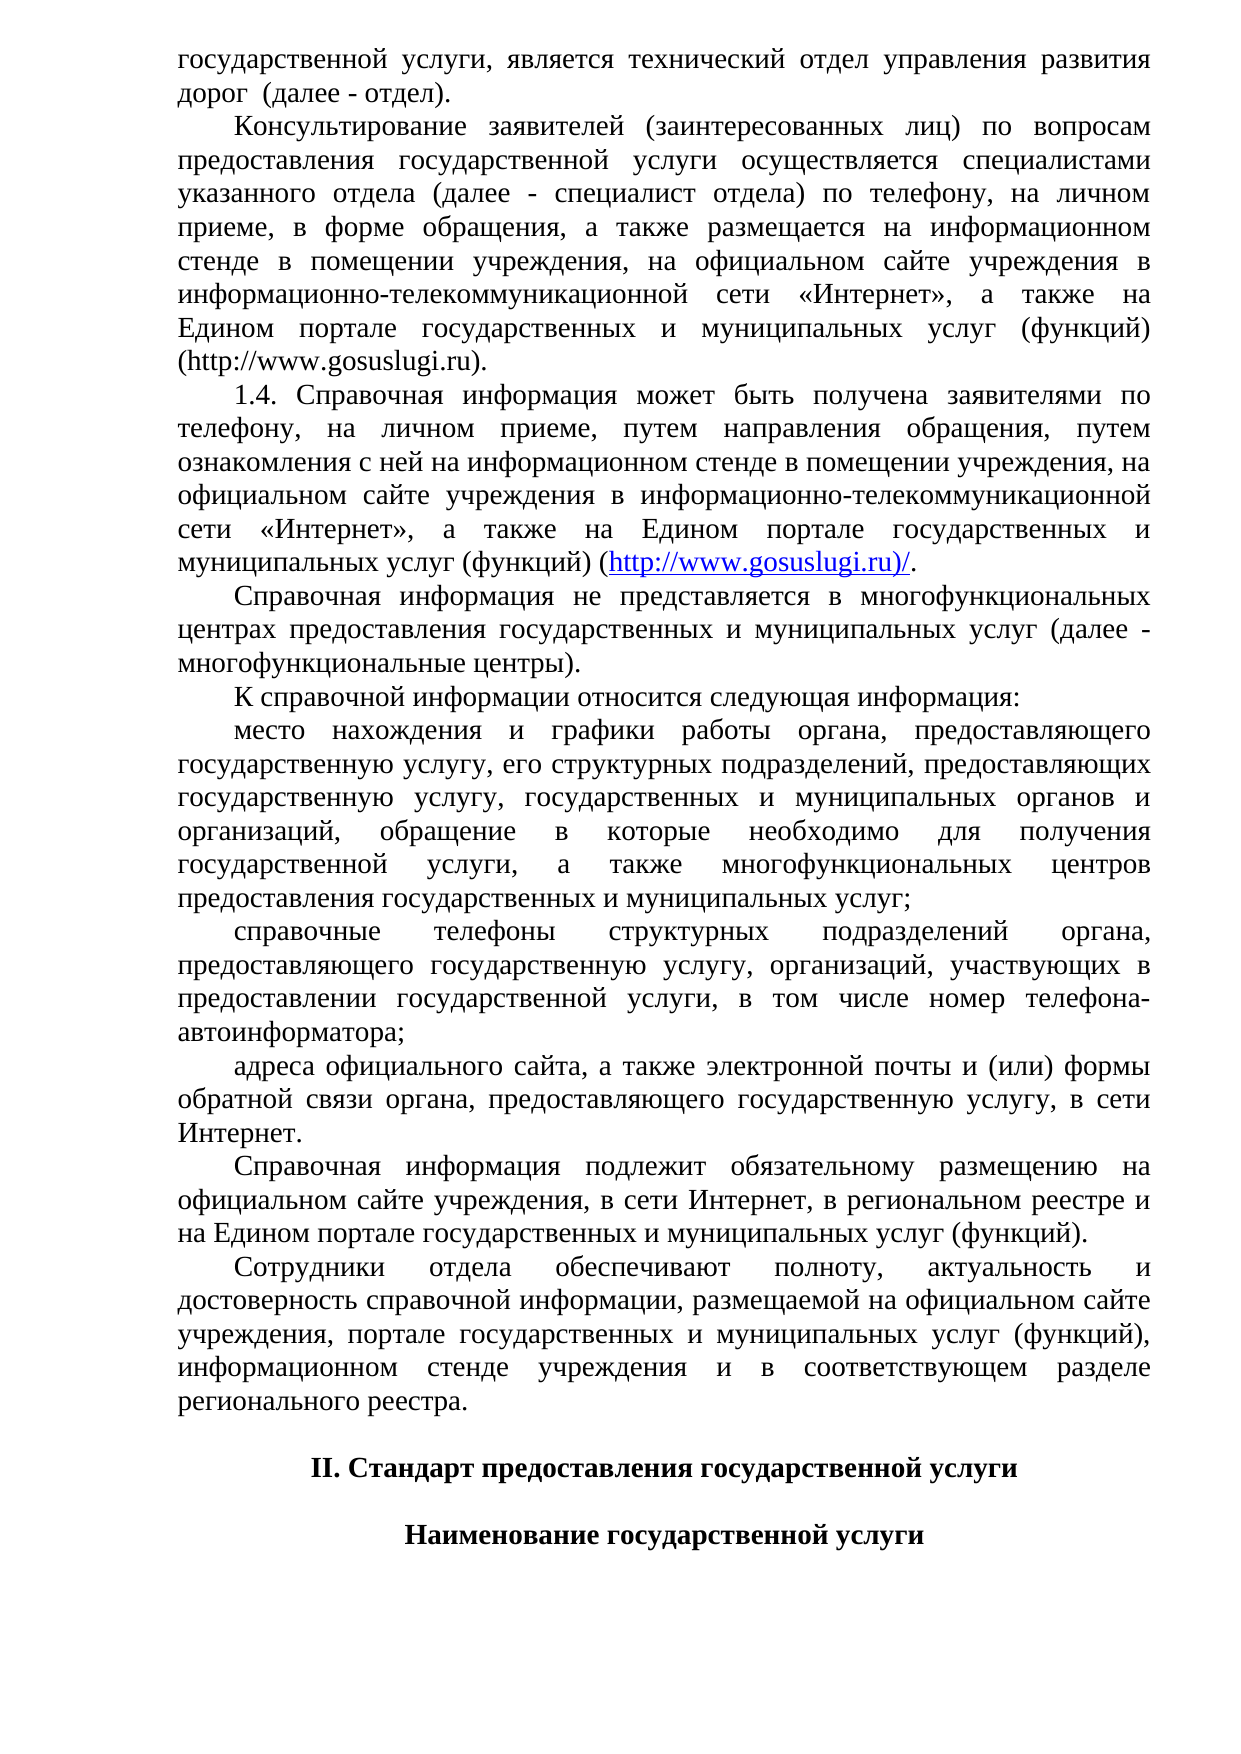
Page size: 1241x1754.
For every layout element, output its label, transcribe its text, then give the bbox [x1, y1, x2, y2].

text К справочной информации относится следующая информация: [177, 679, 1152, 712]
text Консультирование заявителей (заинтересованных лиц) по вопросам предоставления государственной услуги осуществляется специалистами указанного отдела (далее - специалист отдела) по телефону, на личном приеме, в форме обращения, а также размещается на информационном стенде в помещении учреждения, на официальном сайте учреждения в информационно-телекоммуникационной сети «Интернет», а также на Едином портале государственных и муниципальных услуг (функций) (http://www.gosuslugi.ru). [177, 108, 1152, 377]
text Справочная информация подлежит обязательному размещению на официальном сайте учреждения, в сети Интернет, в региональном реестре и на Едином портале государственных и муниципальных услуг (функций). [177, 1148, 1152, 1249]
text II. Стандарт предоставления государственной услуги [177, 1450, 1152, 1484]
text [177, 41, 1152, 108]
text Сотрудники отдела обеспечивают полноту, актуальность и достоверность справочной информации, размещаемой на официальном сайте учреждения, портале государственных и муниципальных услуг (функций), информационном стенде учреждения и в соответствующем разделе регионального реестра. [177, 1249, 1152, 1417]
text Справочная информация не представляется в многофункциональных центрах предоставления государственных и муниципальных услуг (далее - многофункциональные центры). [177, 578, 1152, 679]
text 1.4. Справочная информация может быть получена заявителями по телефону, на личном приеме, путем направления обращения, путем ознакомления с ней на информационном стенде в помещении учреждения, на официальном сайте учреждения в информационно-телекоммуникационной сети «Интернет», а также на Едином портале государственных и муниципальных услуг (функций) (http://www.gosuslugi.ru)/. [177, 377, 1152, 578]
text адреса официального сайта, а также электронной почты и (или) формы обратной связи органа, предоставляющего государственную услугу, в сети Интернет. [177, 1048, 1152, 1148]
text Наименование государственной услуги [177, 1517, 1152, 1551]
text место нахождения и графики работы органа, предоставляющего государственную услугу, его структурных подразделений, предоставляющих государственную услугу, государственных и муниципальных органов и организаций, обращение в которые необходимо для получения государственной услуги, а также многофункциональных центров предоставления государственных и муниципальных услуг; [177, 712, 1152, 913]
text справочные телефоны структурных подразделений органа, предоставляющего государственную услугу, организаций, участвующих в предоставлении государственной услуги, в том числе номер телефона-автоинформатора; [177, 913, 1152, 1048]
